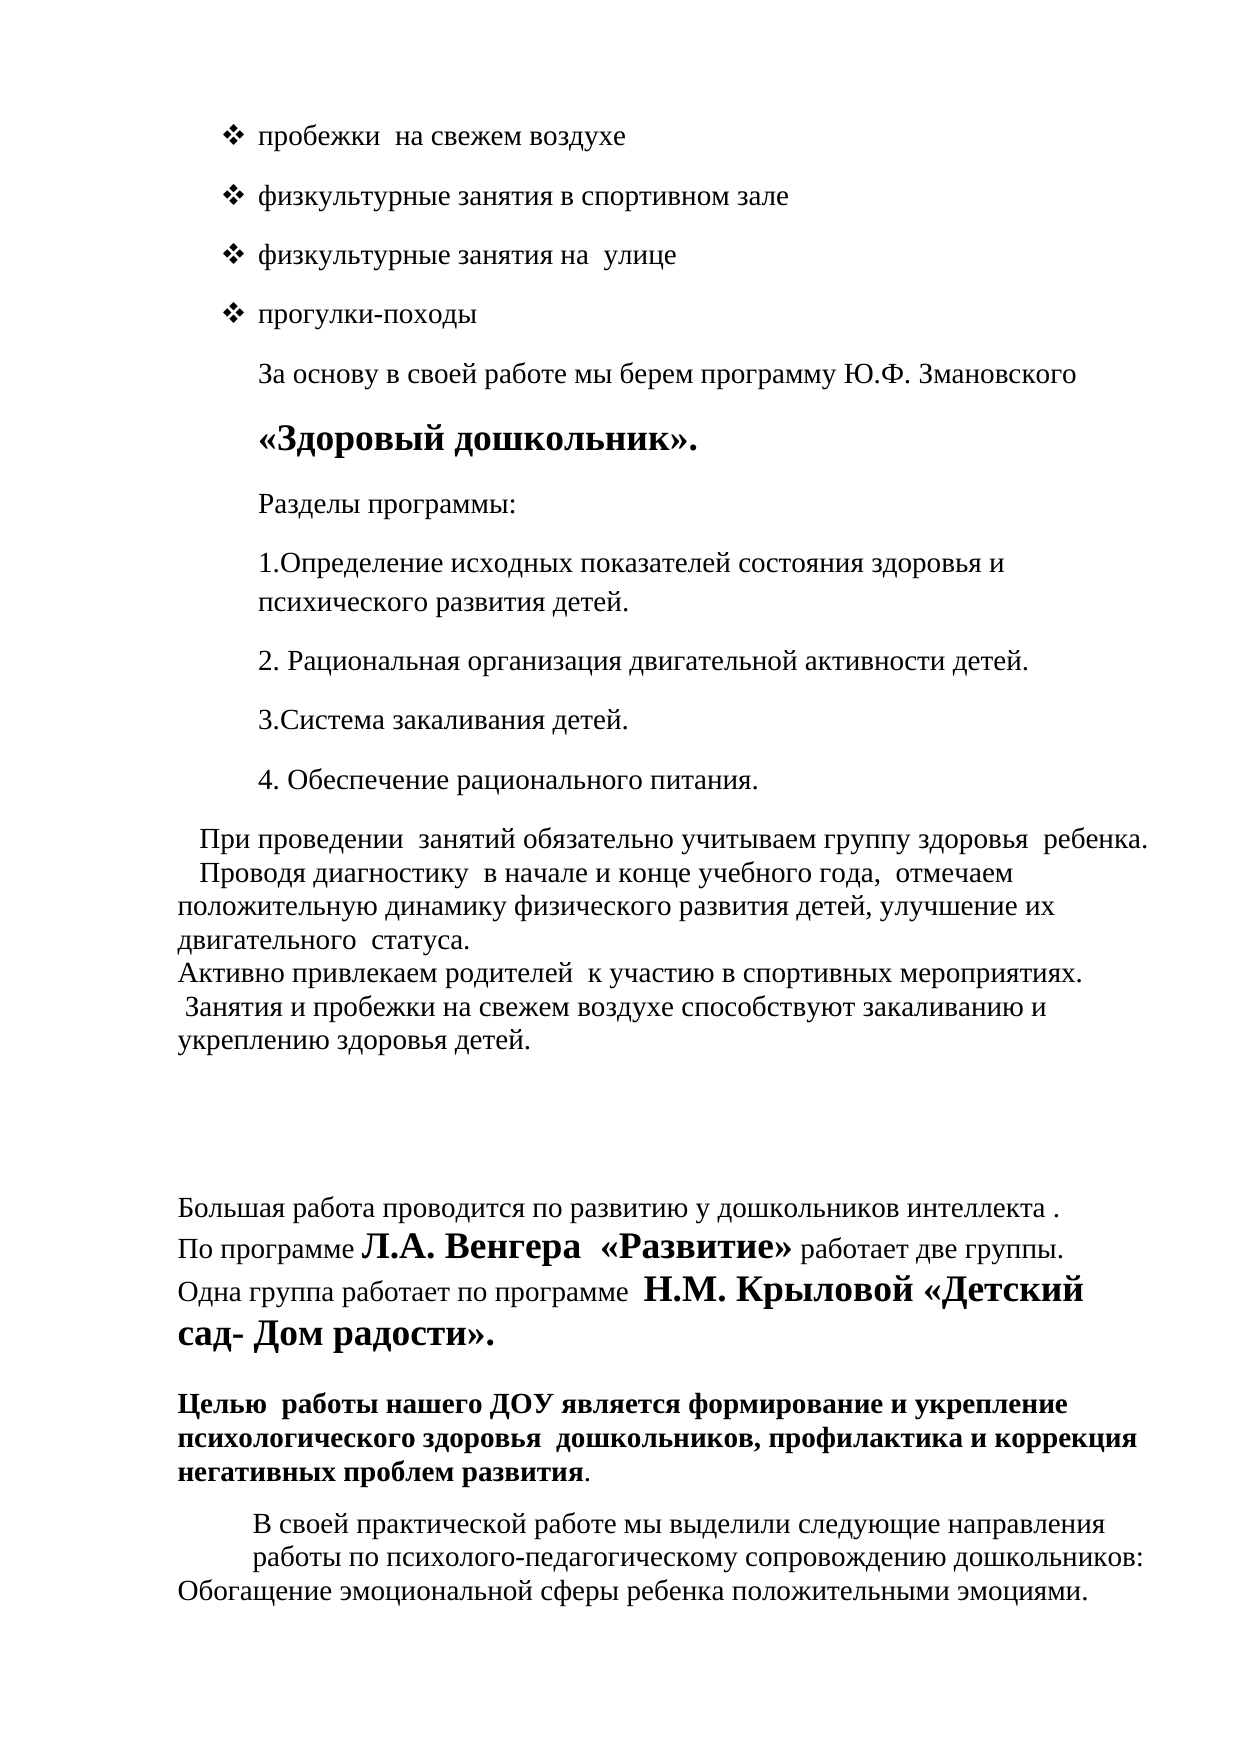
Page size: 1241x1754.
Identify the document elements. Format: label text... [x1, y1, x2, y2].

text «Здоровый дошкольник». [258, 415, 1152, 458]
text Одна группа работает по программе Н.М. Крыловой «Детский сад- Дом радости». [177, 1267, 1152, 1353]
text При проведении занятий обязательно учитываем группу здоровья ребенка. [177, 821, 1152, 855]
text За основу в своей работе мы берем программу Ю.Ф. Змановского [258, 356, 1152, 389]
text Занятия и пробежки на свежем воздухе способствуют закаливанию и укреплению здоровья детей. [177, 989, 1152, 1056]
text 2. Рациональная организация двигательной активности детей. [258, 643, 1152, 677]
list физкультурные занятия в спортивном зале [220, 178, 1152, 211]
text Целью работы нашего ДОУ является формирование и укрепление психологического здоровья дошкольников, профилактика и коррекция негативных проблем развития. [177, 1387, 1152, 1487]
text 3.Система закаливания детей. [258, 702, 1152, 736]
text По программе Л.А. Венгера «Развитие» работает две группы. [177, 1224, 1152, 1267]
text Разделы программы: [258, 486, 1152, 519]
text 4. Обеспечение рационального питания. [258, 762, 1152, 795]
text Обогащение эмоциональной сферы ребенка положительными эмоциями. [177, 1573, 1152, 1606]
list В своей практической работе мы выделили следующие направления работы по психолого-педагогическому сопровождению дошкольников: [215, 1506, 1152, 1573]
list пробежки на свежем воздухе [220, 118, 1152, 152]
text 1.Определение исходных показателей состояния здоровья и психического развития детей. [258, 545, 1152, 617]
list физкультурные занятия на улице [220, 237, 1152, 271]
list прогулки-походы [220, 297, 1152, 330]
text Проводя диагностику в начале и конце учебного года, отмечаем положительную динамику физического развития детей, улучшение их двигательного статуса. [177, 855, 1152, 955]
text Большая работа проводится по развитию у дошкольников интеллекта . [177, 1190, 1152, 1224]
text Активно привлекаем родителей к участию в спортивных мероприятиях. [177, 955, 1152, 989]
